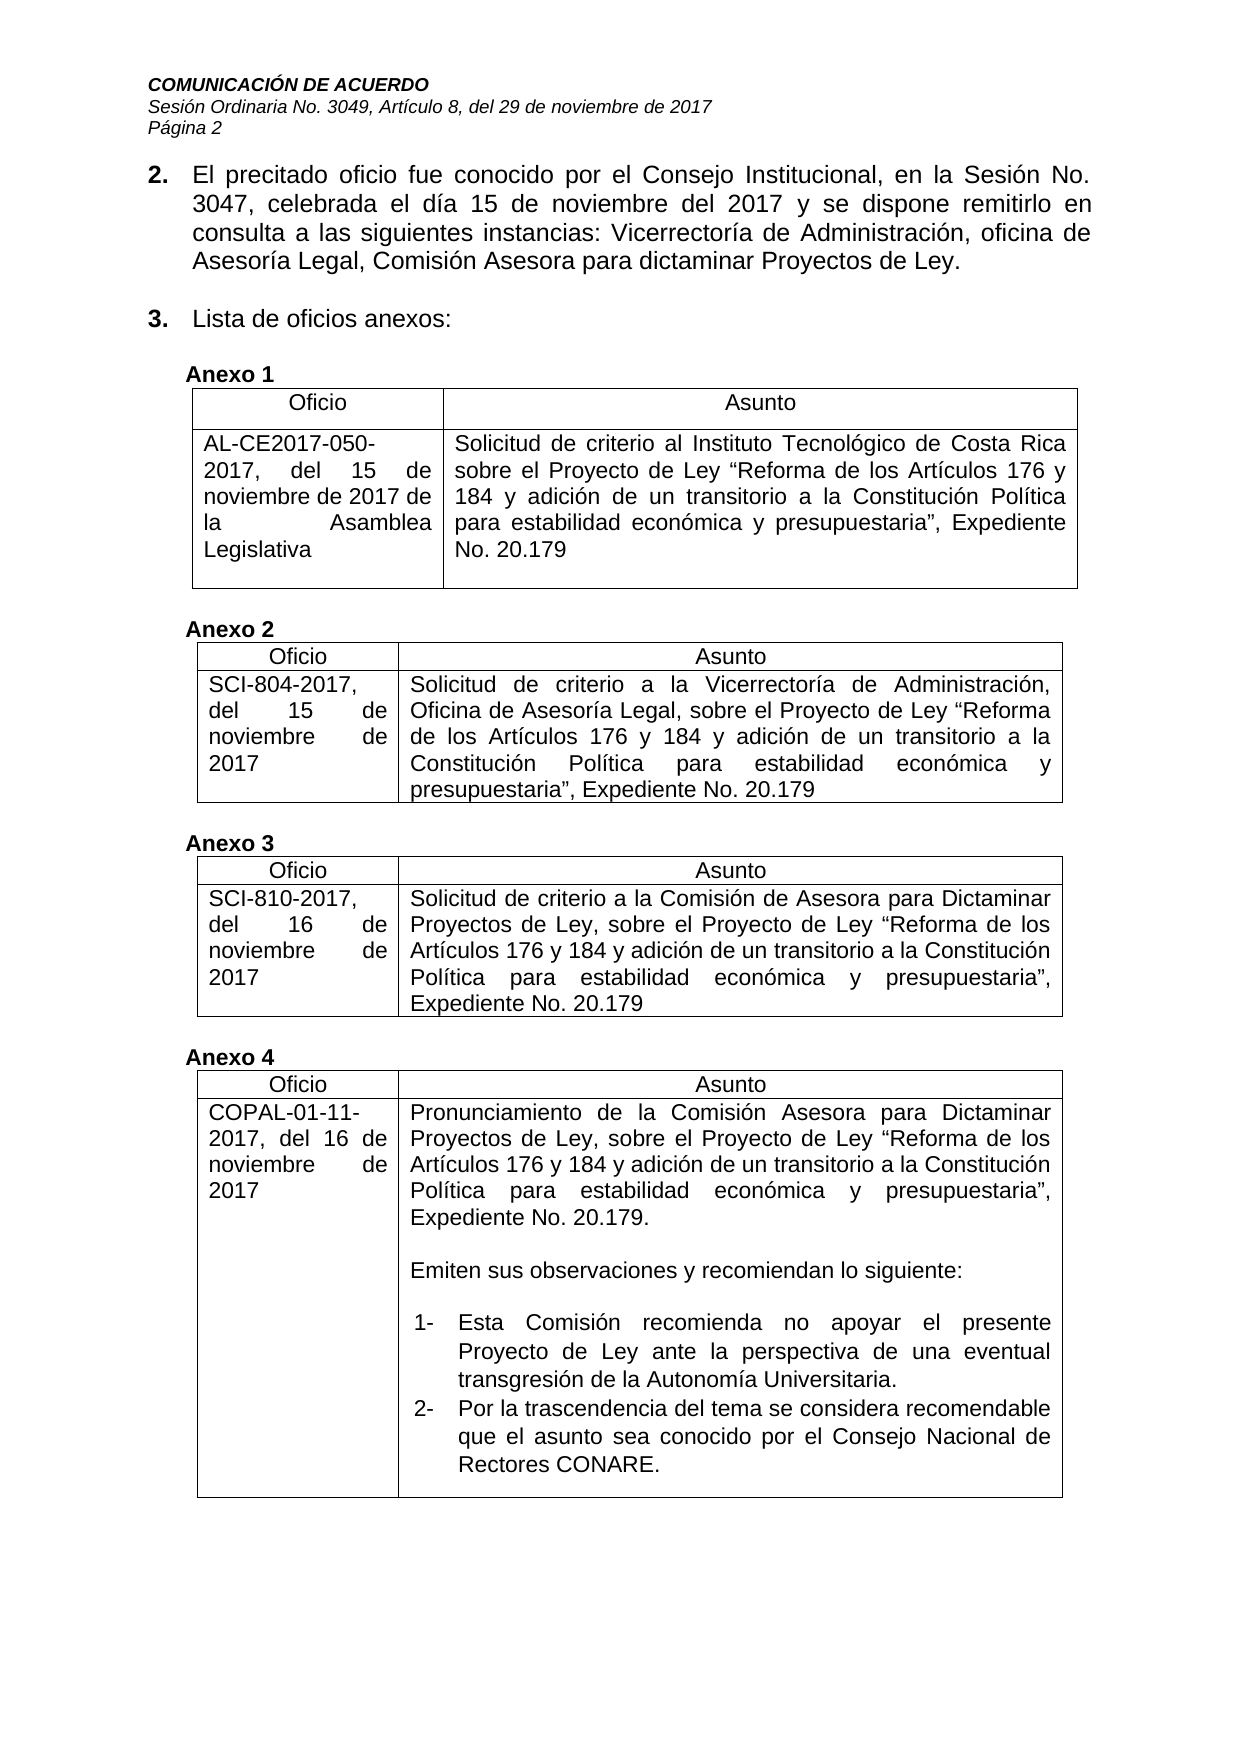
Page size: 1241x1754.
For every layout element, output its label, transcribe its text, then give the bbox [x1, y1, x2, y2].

table_header Asunto [444, 389, 1077, 429]
list Lista de oficios anexos: [148, 304, 1092, 333]
text Anexo 2 [185, 616, 1092, 642]
list El precitado oficio fue conocido por el Consejo Institucional, en la Sesión No. 3047, celebrada el día 15 de noviembre del 2017 y se dispone remitirlo en consulta a las siguientes instancias: Vicerrectoría de Administración, oficina de Asesoría Legal, Comisión Asesora para dictaminar Proyectos de Ley. [148, 160, 1092, 275]
table_cell SCI-810-2017, del 16 de noviembre de 2017 [198, 885, 398, 1016]
table_header Asunto [399, 857, 1062, 883]
text Anexo 1 [185, 361, 1092, 388]
table_cell Solicitud de criterio a la Comisión de Asesora para Dictaminar Proyectos de Ley, sobre el Proyecto de Ley “Reforma de los Artículos 176 y 184 y adición de un transitorio a la Constitución Política para estabilidad económica y presupuestaria”, Expediente No. 20.179 [399, 885, 1062, 1016]
table_cell Solicitud de criterio al Instituto Tecnológico de Costa Rica sobre el Proyecto de Ley “Reforma de los Artículos 176 y 184 y adición de un transitorio a la Constitución Política para estabilidad económica y presupuestaria”, Expediente No. 20.179 [444, 430, 1077, 588]
text Anexo 4 [185, 1044, 1092, 1070]
table_header Oficio [198, 643, 398, 669]
table_header Oficio [198, 857, 398, 883]
text Anexo 3 [185, 830, 1092, 856]
table_cell SCI-804-2017, del 15 de noviembre de 2017 [198, 671, 398, 802]
table_cell AL-CE2017-050-2017, del 15 de noviembre de 2017 de la Asamblea Legislativa [193, 430, 443, 588]
table_cell Pronunciamiento de la Comisión Asesora para Dictaminar Proyectos de Ley, sobre el Proyecto de Ley “Reforma de los Artículos 176 y 184 y adición de un transitorio a la Constitución Política para estabilidad económica y presupuestaria”, Expediente No. 20.179. Emiten sus observaciones y recomiendan lo siguiente: Esta Comisión recomienda no apoyar el presente Proyecto de Ley ante la perspectiva de una eventual transgresión de la Autonomía Universitaria. Por la trascendencia del tema se considera recomendable que el asunto sea conocido por el Consejo Nacional de Rectores CONARE. [399, 1099, 1062, 1497]
table_header Oficio [193, 389, 443, 429]
table_header Asunto [399, 643, 1062, 669]
table_cell COPAL-01-11-2017, del 16 de noviembre de 2017 [198, 1099, 398, 1497]
table_header Oficio [198, 1071, 398, 1097]
table_cell Solicitud de criterio a la Vicerrectoría de Administración, Oficina de Asesoría Legal, sobre el Proyecto de Ley “Reforma de los Artículos 176 y 184 y adición de un transitorio a la Constitución Política para estabilidad económica y presupuestaria”, Expediente No. 20.179 [399, 671, 1062, 802]
table_header Asunto [399, 1071, 1062, 1097]
